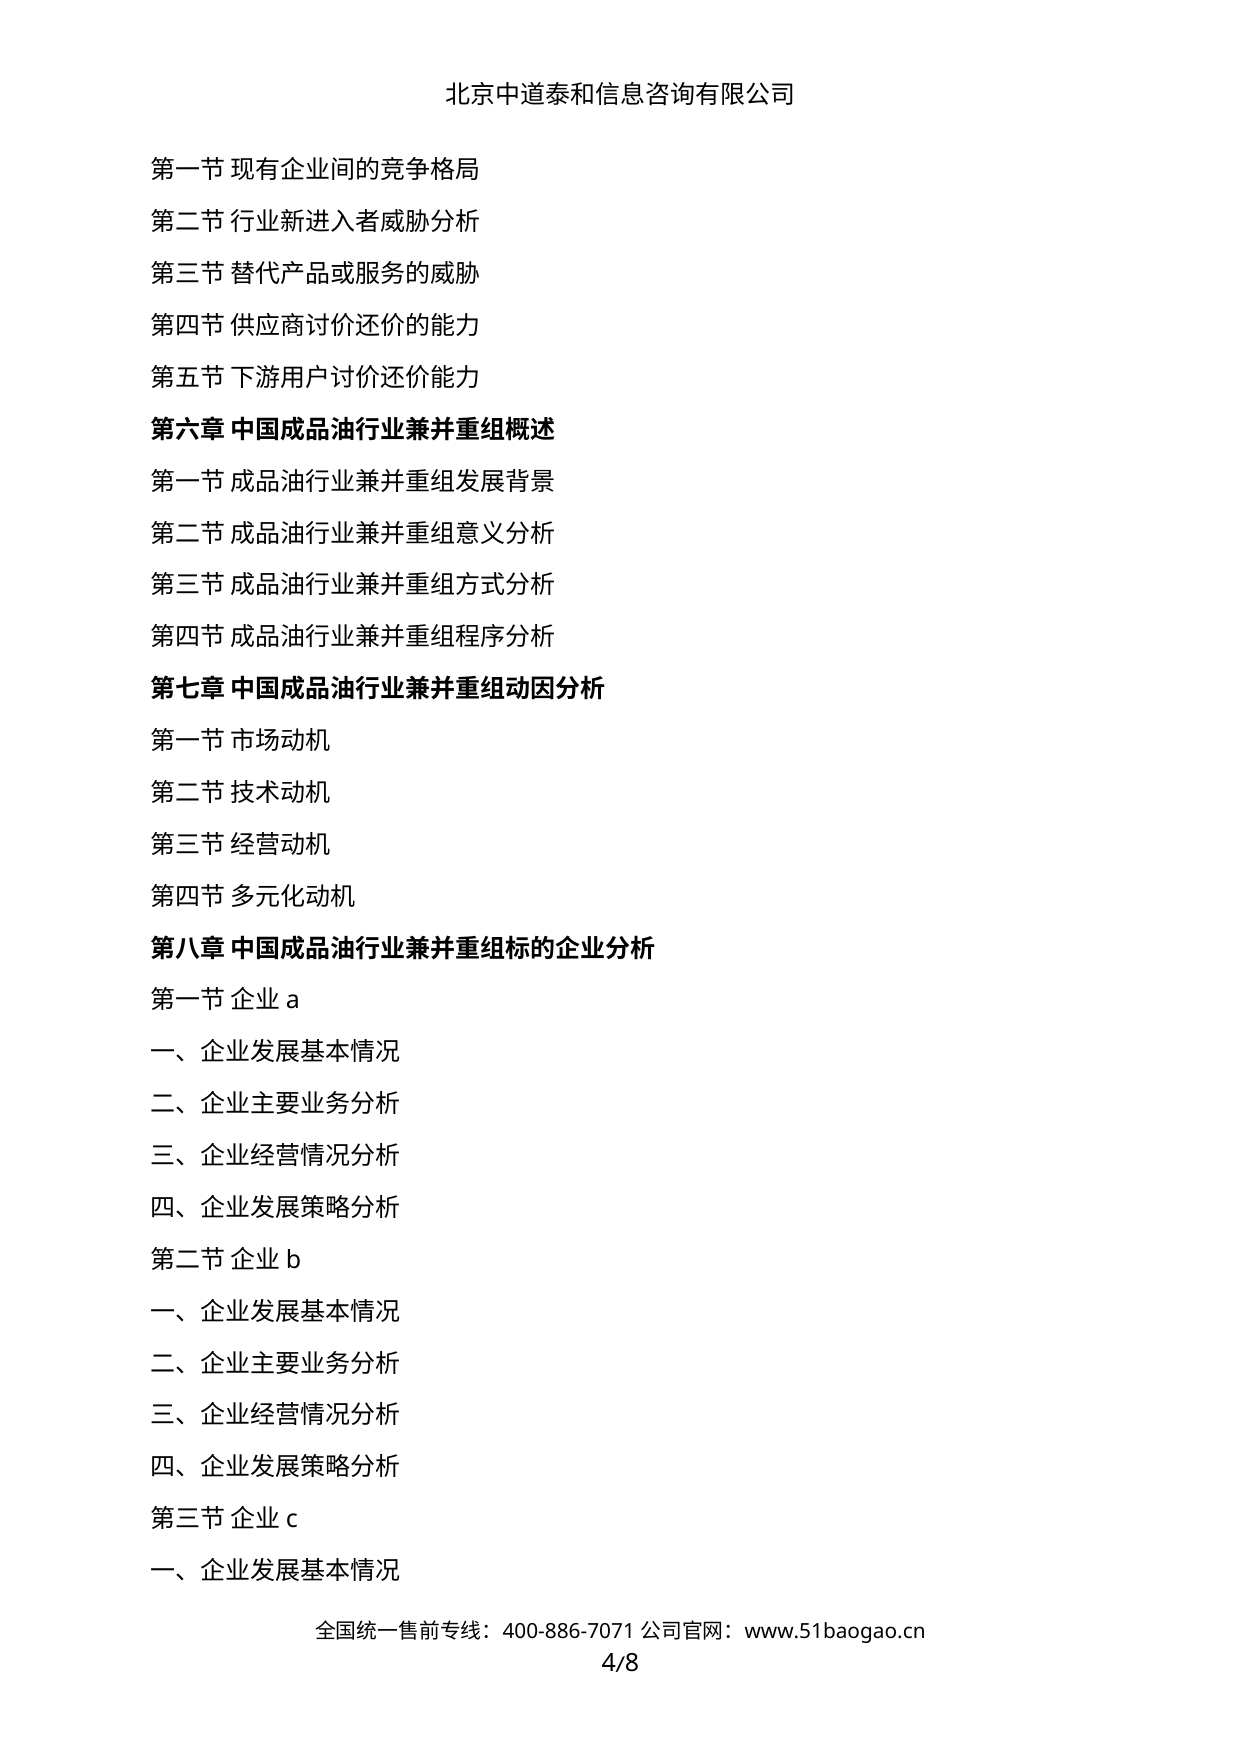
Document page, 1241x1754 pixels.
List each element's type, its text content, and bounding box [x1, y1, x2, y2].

text 第四节 多元化动机 [150, 876, 1090, 912]
text 第二节 企业b [150, 1239, 1090, 1276]
text 第三节 经营动机 [150, 824, 1090, 861]
text 三、企业经营情况分析 [150, 1395, 1090, 1431]
text 第二节 成品油行业兼并重组意义分析 [150, 513, 1090, 549]
text 二、企业主要业务分析 [150, 1343, 1090, 1379]
text 第一节 成品油行业兼并重组发展背景 [150, 461, 1090, 497]
text 第四节 供应商讨价还价的能力 [150, 306, 1090, 342]
text 第一节 企业a [150, 980, 1090, 1016]
text 第四节 成品油行业兼并重组程序分析 [150, 617, 1090, 653]
text 第三节 企业c [150, 1499, 1090, 1535]
text 第六章 中国成品油行业兼并重组概述 [150, 409, 1090, 446]
text 第三节 成品油行业兼并重组方式分析 [150, 565, 1090, 601]
text 第三节 替代产品或服务的威胁 [150, 254, 1090, 290]
text 三、企业经营情况分析 [150, 1136, 1090, 1172]
text 四、企业发展策略分析 [150, 1447, 1090, 1483]
text 一、企业发展基本情况 [150, 1551, 1090, 1587]
text 第八章 中国成品油行业兼并重组标的企业分析 [150, 928, 1090, 964]
text 一、企业发展基本情况 [150, 1291, 1090, 1327]
text 一、企业发展基本情况 [150, 1032, 1090, 1068]
text 四、企业发展策略分析 [150, 1187, 1090, 1224]
text 二、企业主要业务分析 [150, 1084, 1090, 1120]
text 第七章 中国成品油行业兼并重组动因分析 [150, 669, 1090, 705]
text 第一节 现有企业间的竞争格局 [150, 150, 1090, 186]
text 第一节 市场动机 [150, 721, 1090, 757]
text 第二节 技术动机 [150, 772, 1090, 809]
text 第五节 下游用户讨价还价能力 [150, 357, 1090, 394]
text 第二节 行业新进入者威胁分析 [150, 202, 1090, 238]
